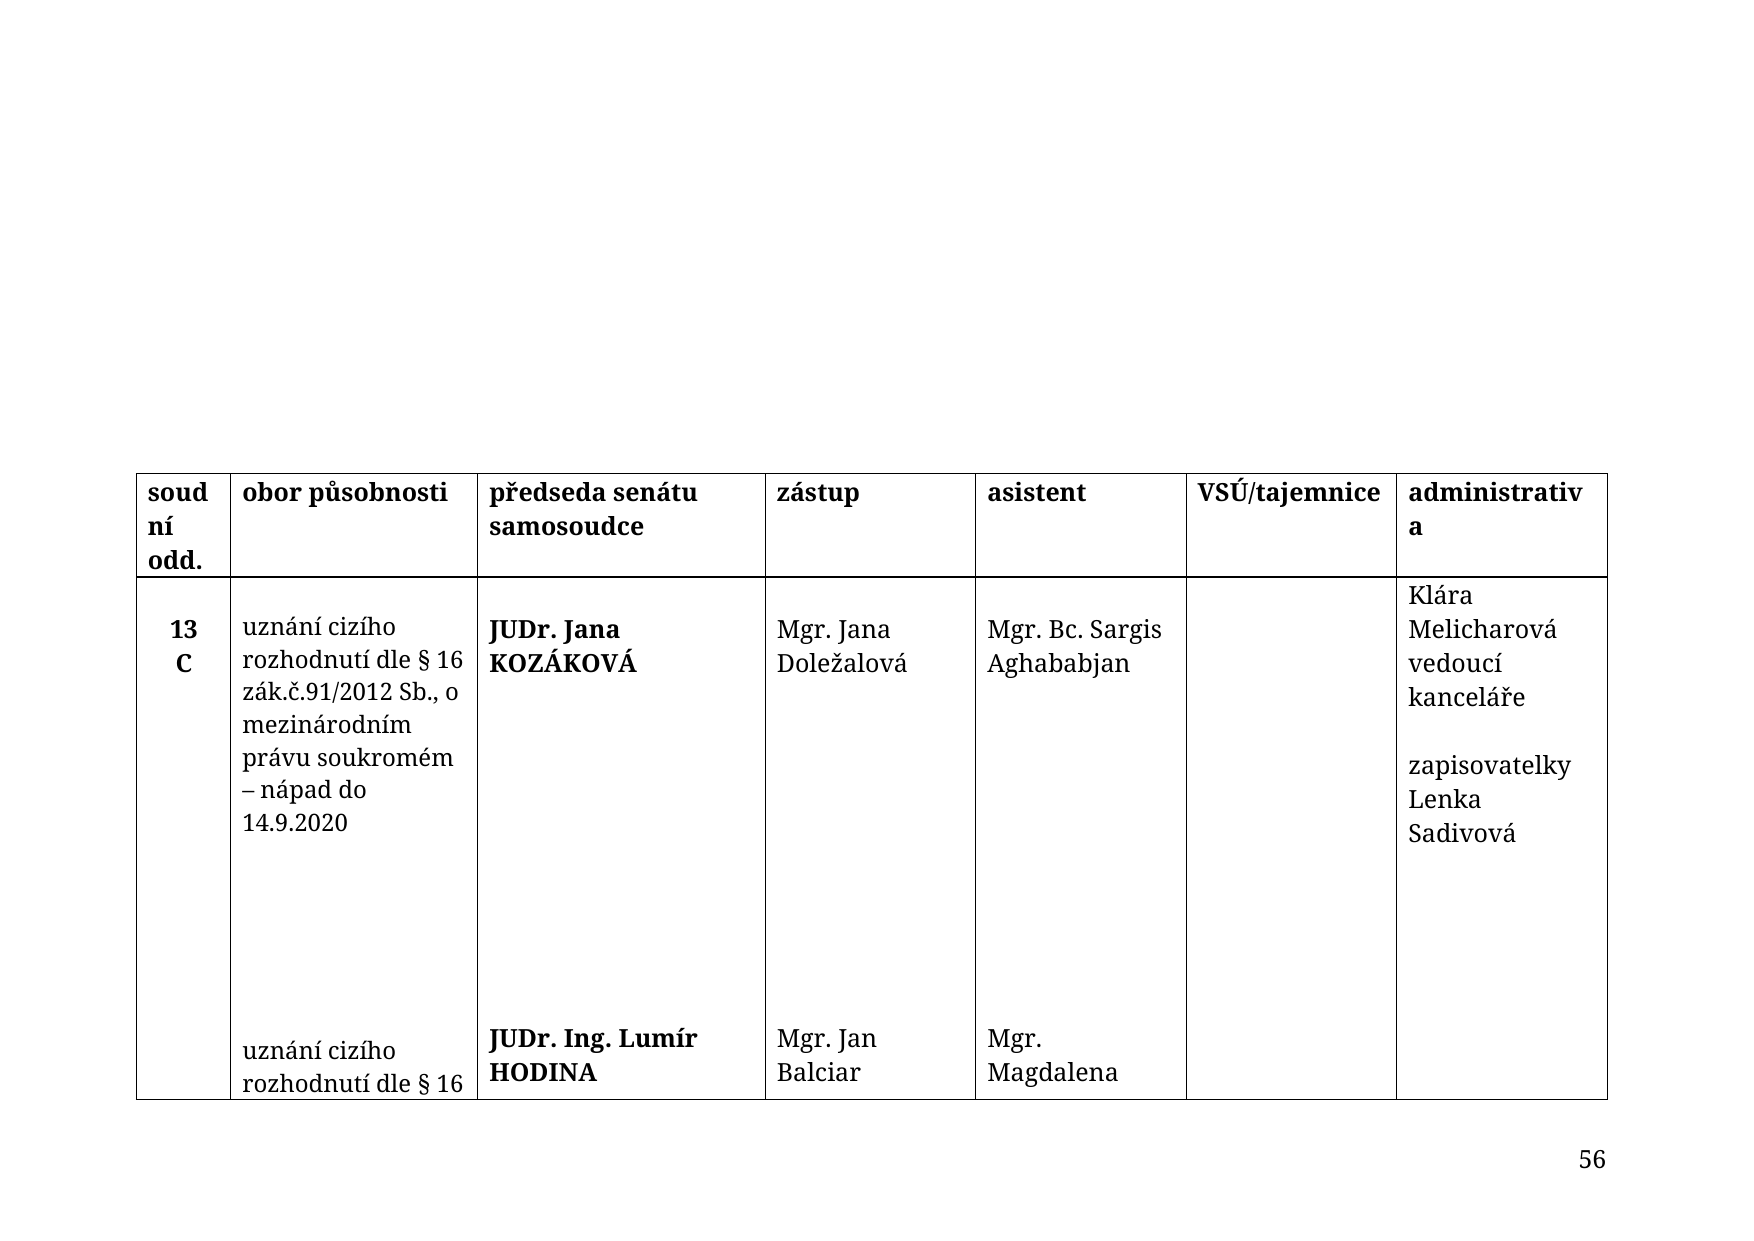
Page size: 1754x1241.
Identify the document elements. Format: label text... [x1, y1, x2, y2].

table_header soudní odd. [137, 474, 230, 576]
table_cell [1187, 578, 1396, 1099]
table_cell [976, 578, 1186, 1099]
table_cell 13 C [137, 578, 230, 1099]
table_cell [478, 578, 765, 1099]
table_header administrativa [1397, 474, 1607, 576]
table_header VSÚ/tajemnice [1187, 474, 1396, 576]
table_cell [1397, 578, 1607, 1099]
table_header zástup [766, 474, 975, 576]
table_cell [766, 578, 975, 1099]
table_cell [231, 578, 477, 1099]
table_header obor působnosti [231, 474, 477, 576]
table_header předseda senátu samosoudce [478, 474, 765, 576]
table_header asistent [976, 474, 1186, 576]
